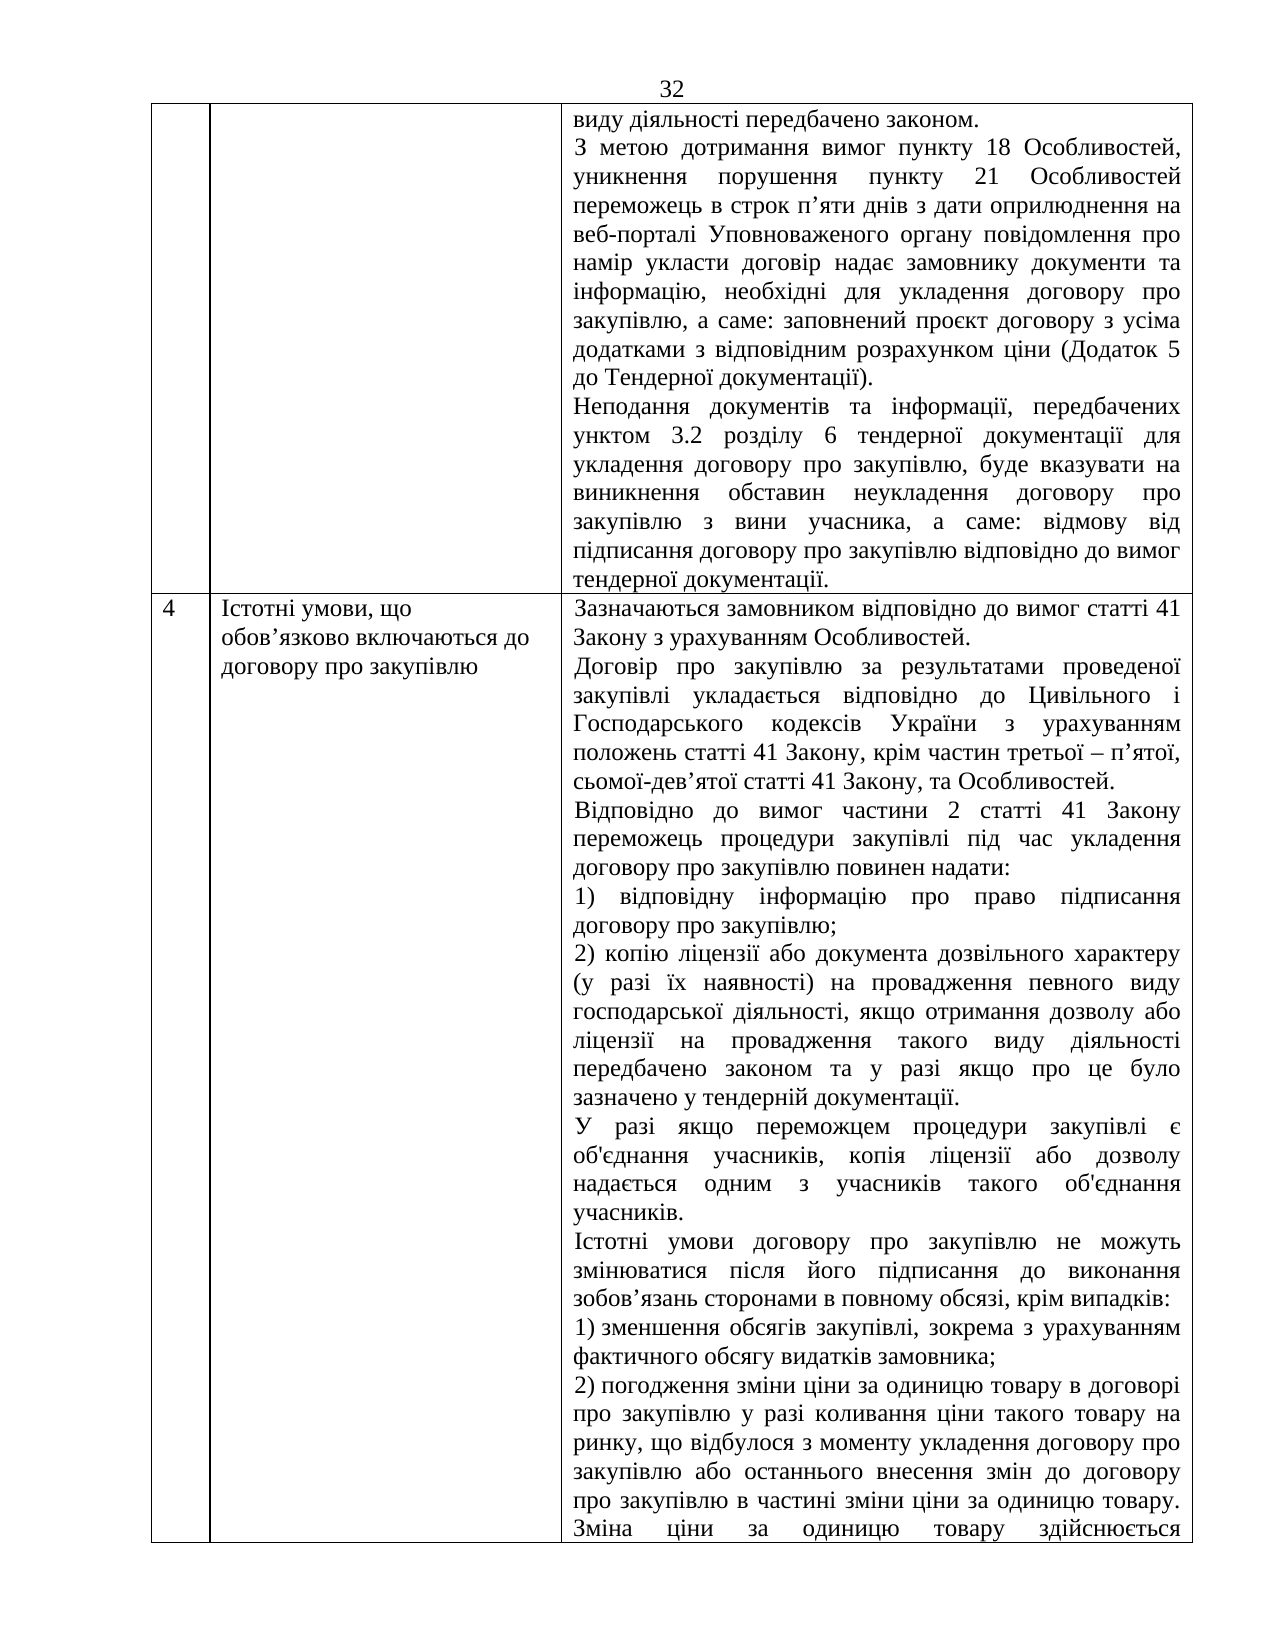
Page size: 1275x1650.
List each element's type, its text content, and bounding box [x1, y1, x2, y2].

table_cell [211, 104, 561, 592]
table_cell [562, 594, 1192, 1542]
table_cell 4 [152, 594, 209, 1542]
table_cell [562, 104, 1192, 592]
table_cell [211, 594, 561, 1542]
table_cell 3 [152, 104, 209, 592]
